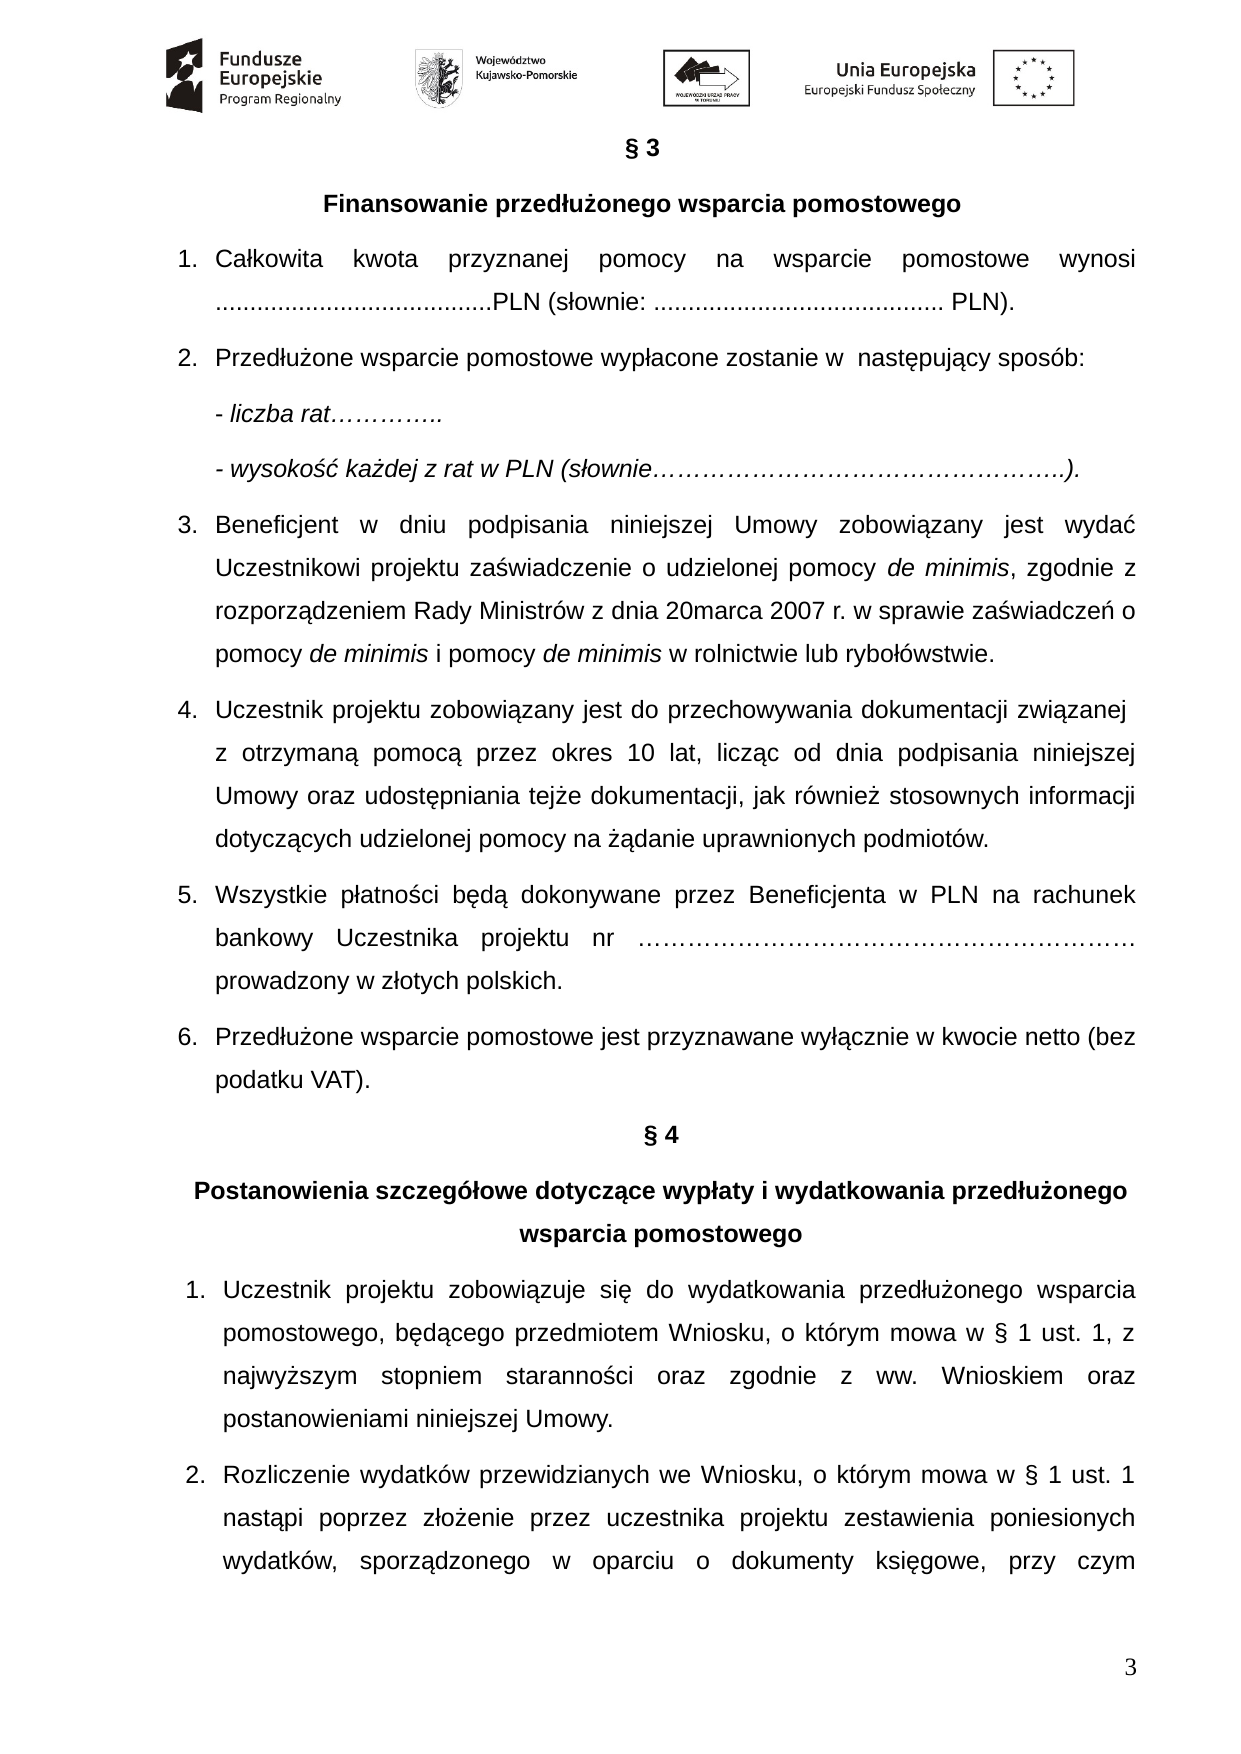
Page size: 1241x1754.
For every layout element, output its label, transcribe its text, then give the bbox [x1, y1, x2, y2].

text Postanowienia szczegółowe dotyczące wypłaty i wydatkowania przedłużonego wsparcia pomostowego [185, 1176, 1137, 1248]
list Całkowita kwota przyznanej pomocy na wsparcie pomostowe wynosi ........................................PLN (słownie: .......................................... PLN). [177, 244, 1137, 316]
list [185, 1460, 1137, 1575]
list Wszystkie płatności będą dokonywane przez Beneficjenta w PLN na rachunek bankowy Uczestnika projektu nr ……………………………………………………prowadzony w złotych polskich. [177, 880, 1137, 995]
picture [147, 18, 1088, 125]
text - wysokość każdej z rat w PLN (słownie…………………………………………..). [215, 454, 1137, 483]
text - liczba rat………….. [215, 398, 1137, 427]
list Beneficjent w dniu podpisania niniejszej Umowy zobowiązany jest wydać Uczestnikowi projektu zaświadczenie o udzielonej pomocy de minimis, zgodnie z rozporządzeniem Rady Ministrów z dnia 20marca 2007 r. w sprawie zaświadczeń o pomocy de minimis i pomocy de minimis w rolnictwie lub rybołówstwie. [177, 510, 1137, 668]
subtitle § 3 [148, 133, 1137, 162]
list Przedłużone wsparcie pomostowe jest przyznawane wyłącznie w kwocie netto (bez podatku VAT). [177, 1022, 1137, 1093]
text § 4 [185, 1120, 1137, 1149]
subtitle Finansowanie przedłużonego wsparcia pomostowego [148, 188, 1137, 217]
list Przedłużone wsparcie pomostowe wypłacone zostanie w następujący sposób: [177, 343, 1137, 372]
list Uczestnik projektu zobowiązany jest do przechowywania dokumentacji związanej z otrzymaną pomocą przez okres 10 lat, licząc od dnia podpisania niniejszej Umowy oraz udostępniania tejże dokumentacji, jak również stosownych informacji dotyczących udzielonej pomocy na żądanie uprawnionych podmiotów. [177, 695, 1137, 853]
list Uczestnik projektu zobowiązuje się do wydatkowania przedłużonego wsparcia pomostowego, będącego przedmiotem Wniosku, o którym mowa w § 1 ust. 1, z najwyższym stopniem staranności oraz zgodnie z ww. Wnioskiem oraz postanowieniami niniejszej Umowy. [185, 1275, 1137, 1433]
